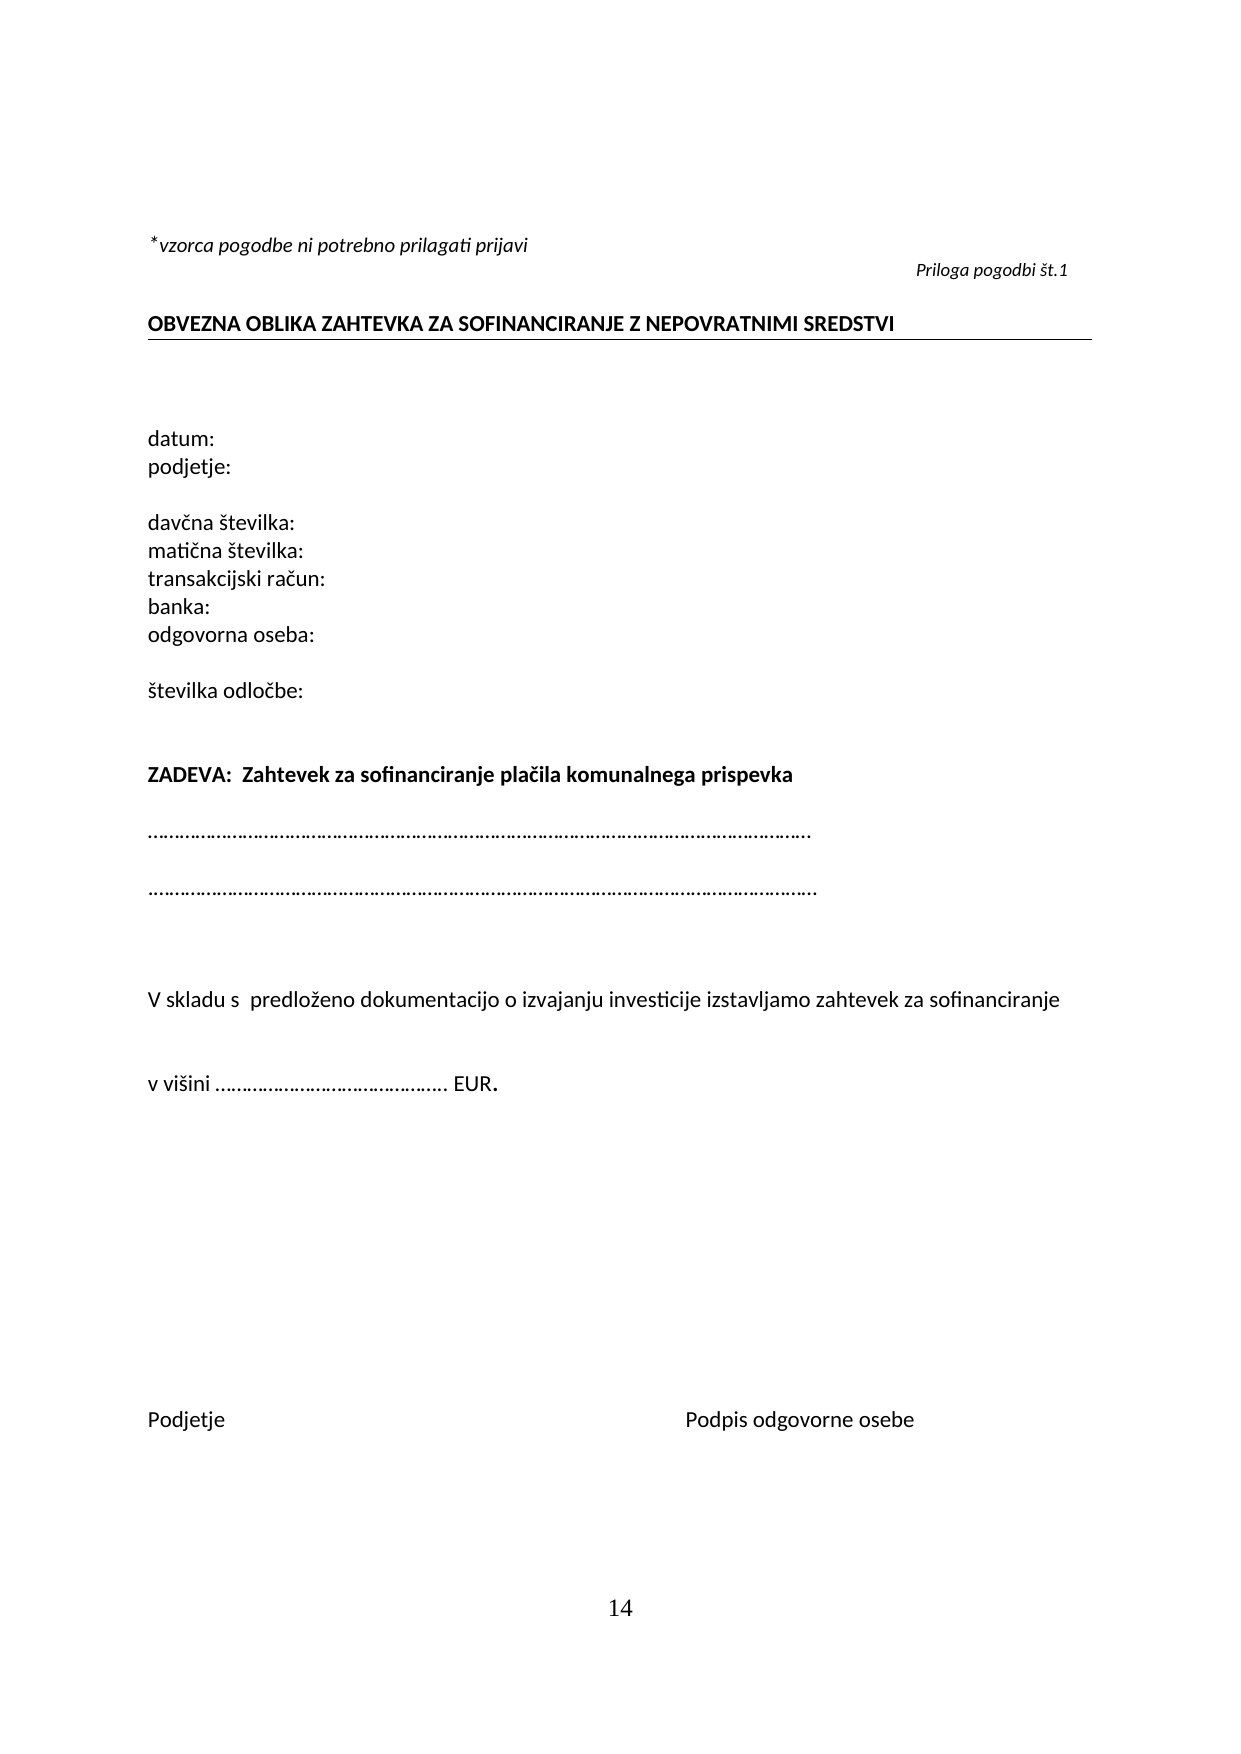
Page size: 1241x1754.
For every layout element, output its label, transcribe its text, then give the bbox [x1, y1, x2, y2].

text transakcijski račun: [148, 564, 1092, 592]
text matična številka: [148, 536, 1092, 564]
text ……………………………………………………………………………………………………………… [148, 817, 1092, 845]
text banka: [148, 592, 1092, 621]
text odgovorna oseba: [148, 621, 1092, 648]
text datum: [148, 424, 1092, 452]
text .……………………………………………………………………………………………………………… [148, 873, 1092, 901]
text v višini …………………………………….. EUR. [148, 1069, 1092, 1097]
text Priloga pogodbi št.1 [812, 258, 1092, 281]
text Podjetje Podpis odgovorne osebe [148, 1405, 1092, 1433]
text podjetje: [148, 452, 1092, 480]
text V skladu s predloženo dokumentacijo o izvajanju investicije izstavljamo zahtevek za sofinanciranje [148, 985, 1092, 1013]
text *vzorca pogodbe ni potrebno prilagati prijavi [148, 230, 1092, 258]
text davčna številka: [148, 508, 1092, 536]
text ZADEVA: Zahtevek za sofinanciranje plačila komunalnega prispevka [148, 761, 1092, 789]
text številka odločbe: [148, 677, 1092, 704]
text OBVEZNA OBLIKA ZAHTEVKA ZA SOFINANCIRANJE Z NEPOVRATNIMI SREDSTVI [148, 309, 1092, 339]
